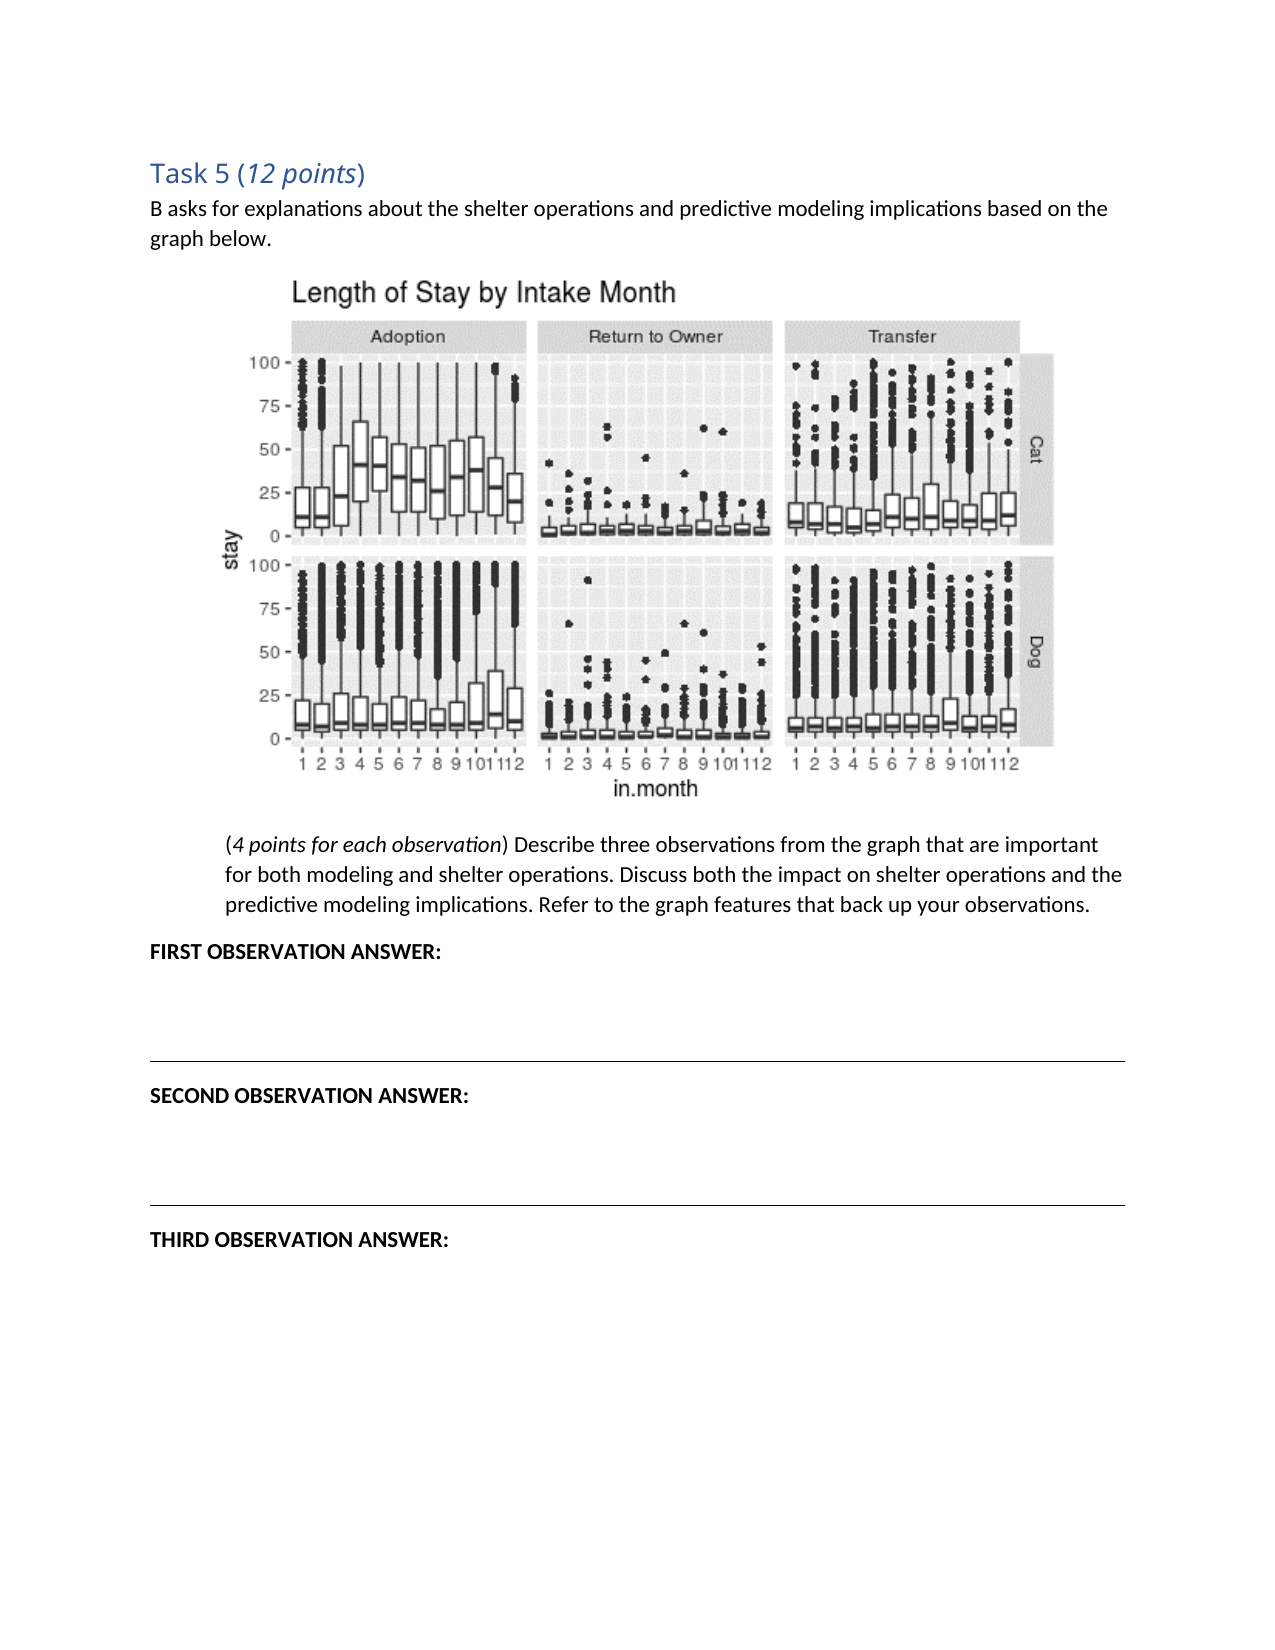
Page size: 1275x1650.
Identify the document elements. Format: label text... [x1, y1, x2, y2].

text (4 points for each observation) Describe three observations from the graph that are important for both modeling and shelter operations. Discuss both the impact on shelter operations and the predictive modeling implications. Refer to the graph features that back up your observations. [225, 830, 1125, 918]
subtitle Task 5 (12 points) [150, 154, 1125, 191]
text FIRST OBSERVATION ANSWER: [150, 937, 1125, 965]
picture [210, 271, 1065, 812]
text THIRD OBSERVATION ANSWER: [150, 1225, 1125, 1253]
text B asks for explanations about the shelter operations and predictive modeling implications based on the graph below. [150, 194, 1125, 252]
text SECOND OBSERVATION ANSWER: [150, 1081, 1125, 1109]
